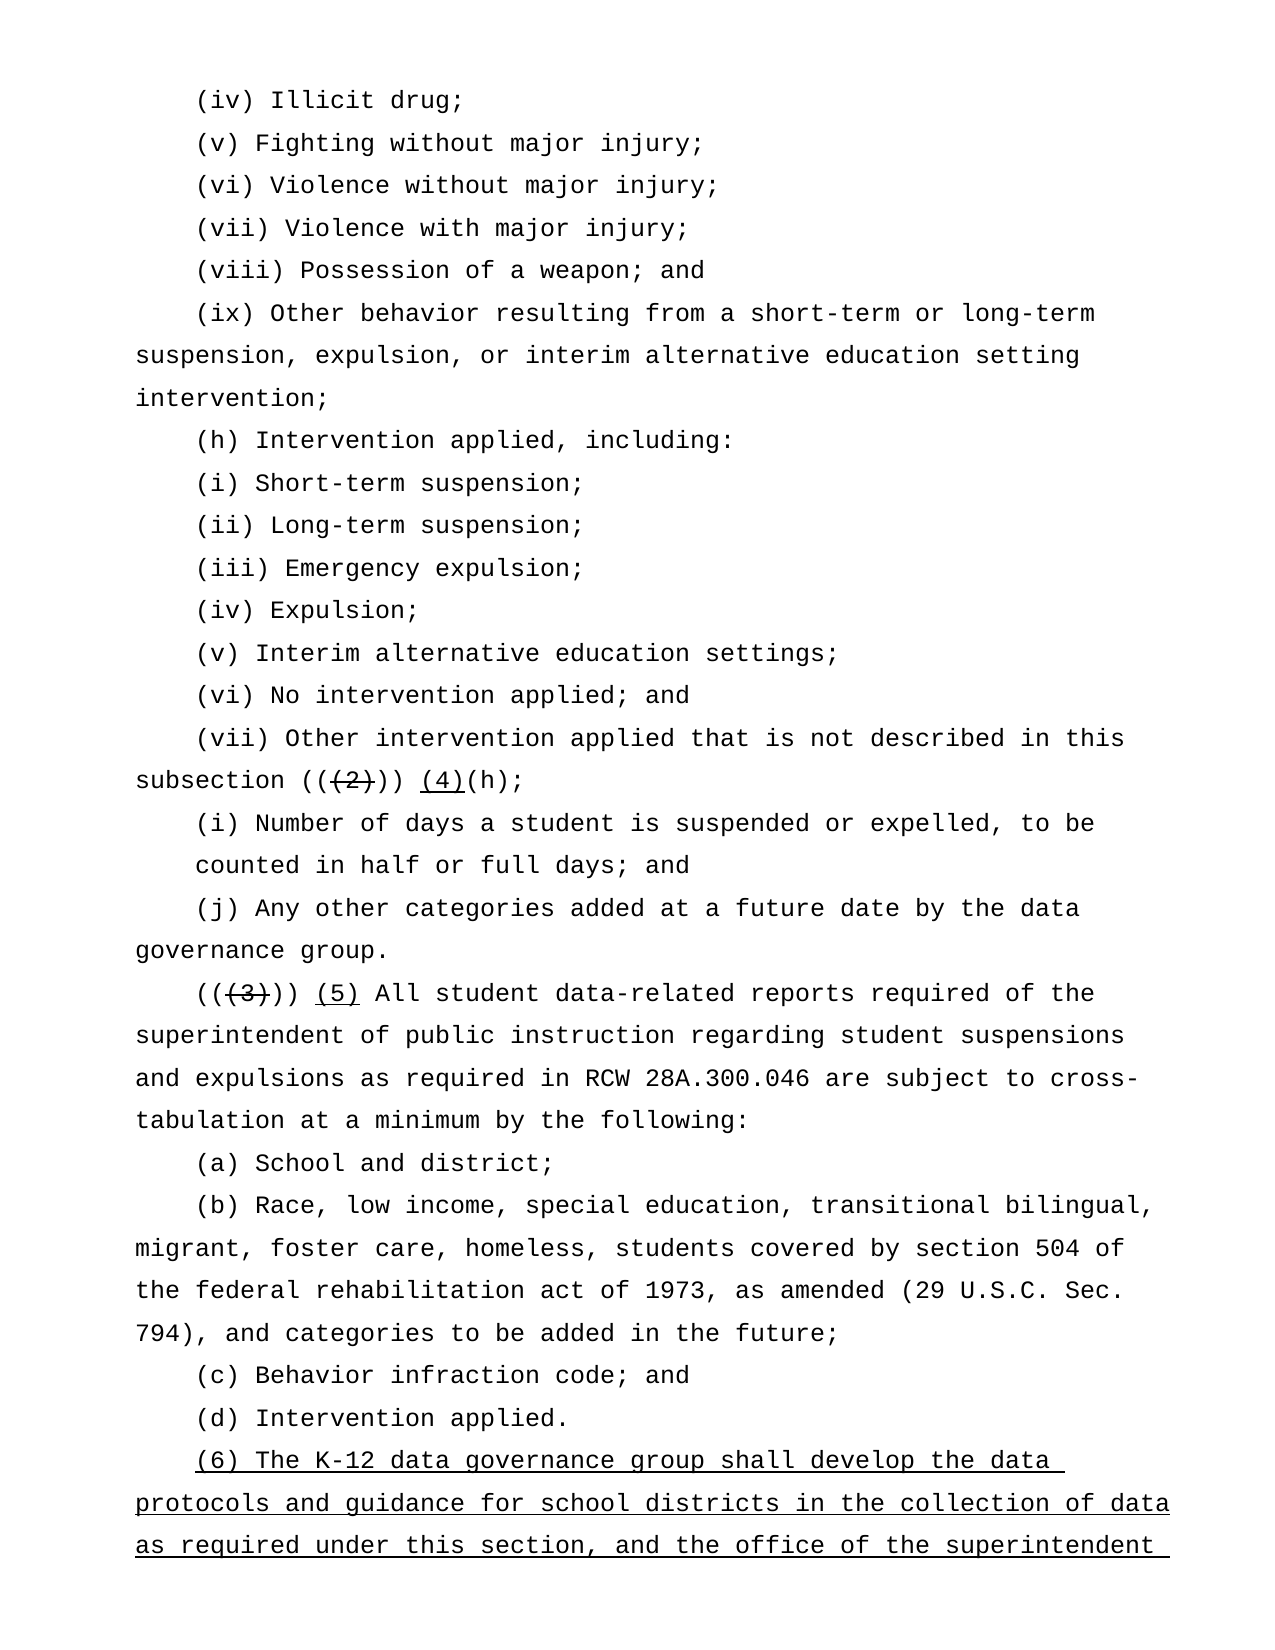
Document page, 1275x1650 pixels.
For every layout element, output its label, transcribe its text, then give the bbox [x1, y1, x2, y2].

text (h) Intervention applied, including: [135, 415, 1170, 457]
text (d) Intervention applied. [135, 1392, 1170, 1435]
text (b) Race, low income, special education, transitional bilingual, migrant, foster care, homeless, students covered by section 504 of the federal rehabilitation act of 1973, as amended (29 U.S.C. Sec. 794), and categories to be added in the future; [135, 1180, 1170, 1350]
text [135, 1515, 1170, 1556]
text (iii) Emergency expulsion; [135, 542, 1170, 585]
text (vi) Violence without major injury; [135, 160, 1170, 202]
text (ix) Other behavior resulting from a short-term or long-term suspension, expulsion, or interim alternative education setting intervention; [135, 287, 1170, 415]
text (v) Fighting without major injury; [135, 117, 1170, 160]
text (j) Any other categories added at a future date by the data governance group. [135, 882, 1170, 967]
text (c) Behavior infraction code; and [135, 1350, 1170, 1392]
text (i) Short-term suspension; [135, 457, 1170, 500]
text (vii) Violence with major injury; [135, 202, 1170, 245]
text (viii) Possession of a weapon; and [135, 245, 1170, 287]
text (iv) Expulsion; [135, 585, 1170, 627]
text (vii) Other intervention applied that is not described in this subsection (((2))) (4)(h); [135, 712, 1170, 797]
text (vi) No intervention applied; and [135, 670, 1170, 712]
text (((3))) (5) All student data-related reports required of the superintendent of public instruction regarding student suspensions and expulsions as required in RCW 28A.300.046 are subject to cross-tabulation at a minimum by the following: [135, 967, 1170, 1137]
text (iv) Illicit drug; [135, 75, 1170, 117]
text (v) Interim alternative education settings; [135, 627, 1170, 670]
text (ii) Long-term suspension; [135, 500, 1170, 542]
text (a) School and district; [135, 1137, 1170, 1180]
text counted in half or full days; and [135, 840, 1170, 882]
text (i) Number of days a student is suspended or expelled, to be [135, 797, 1170, 840]
